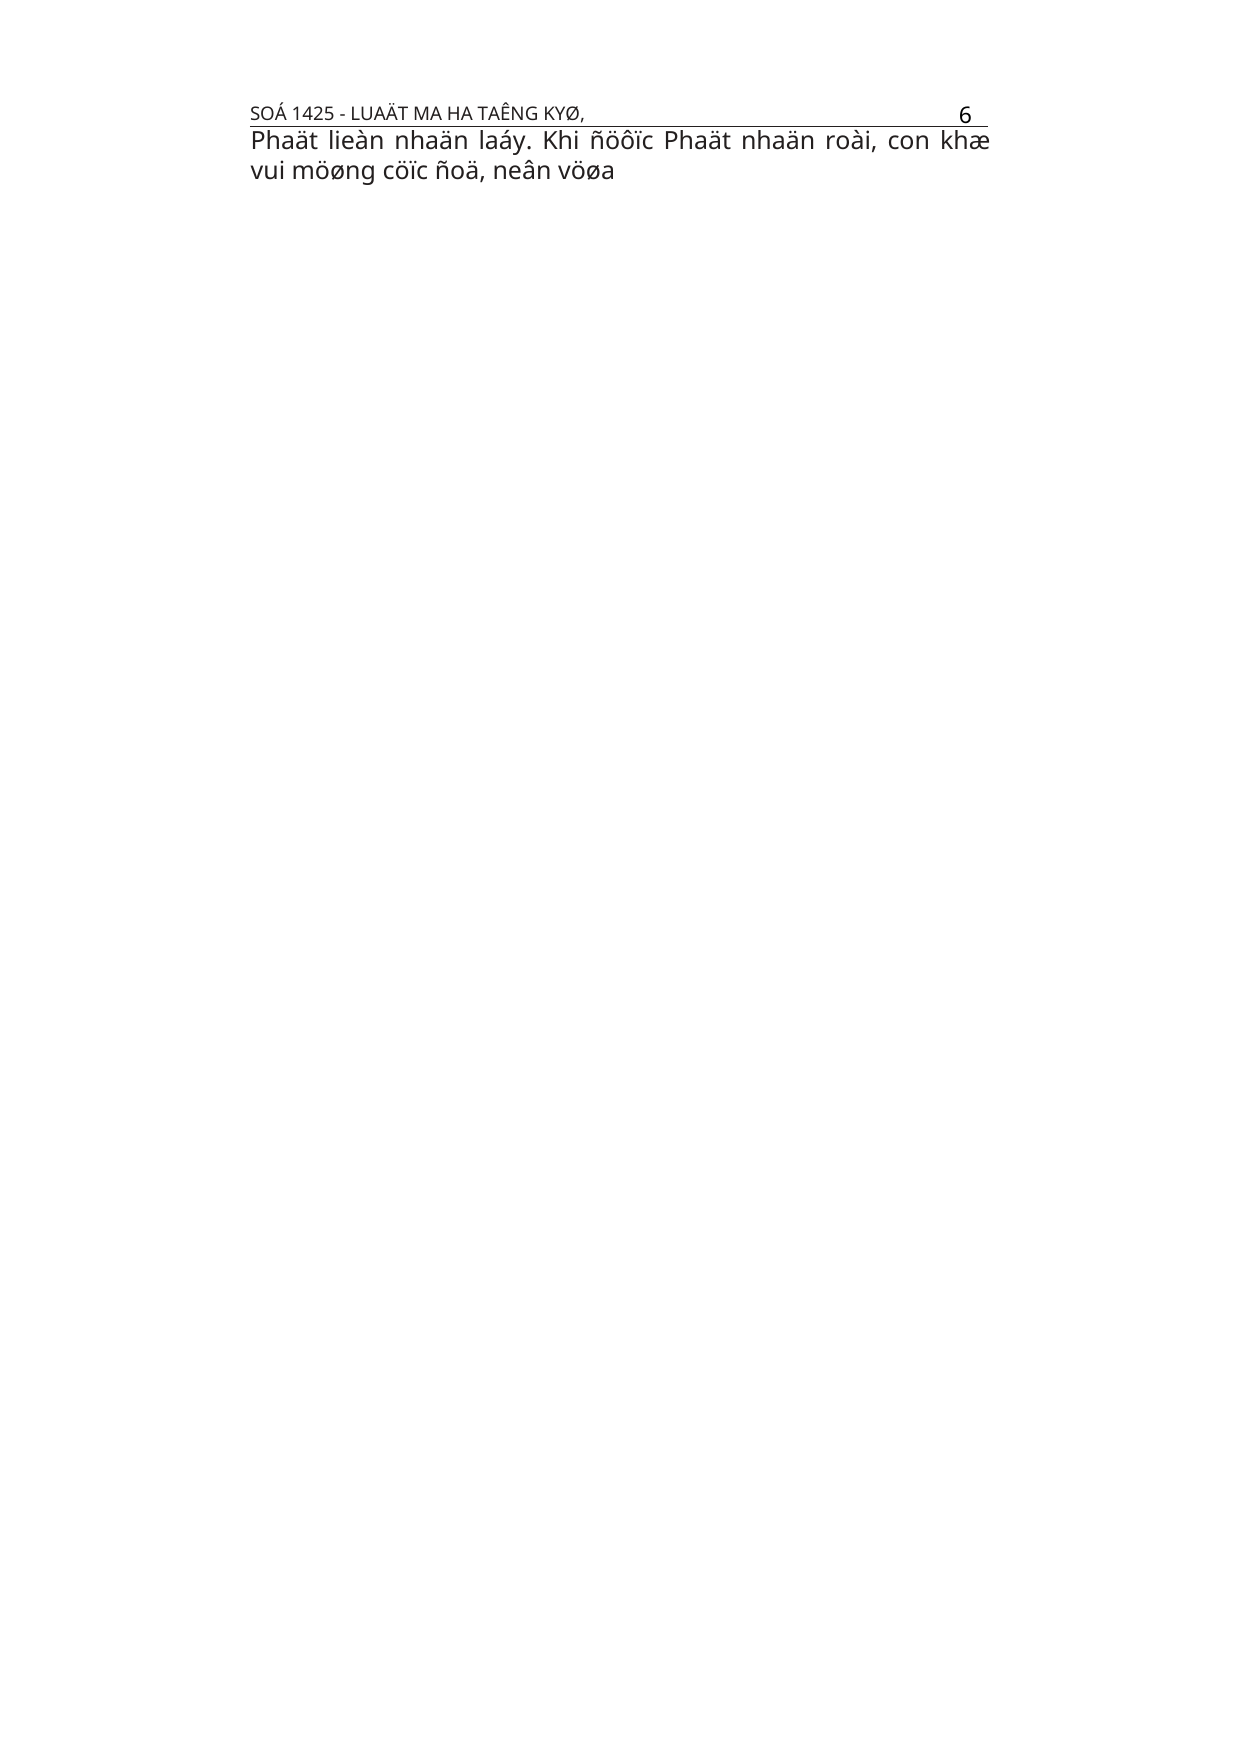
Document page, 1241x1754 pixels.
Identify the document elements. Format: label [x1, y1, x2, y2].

text [250, 125, 990, 187]
